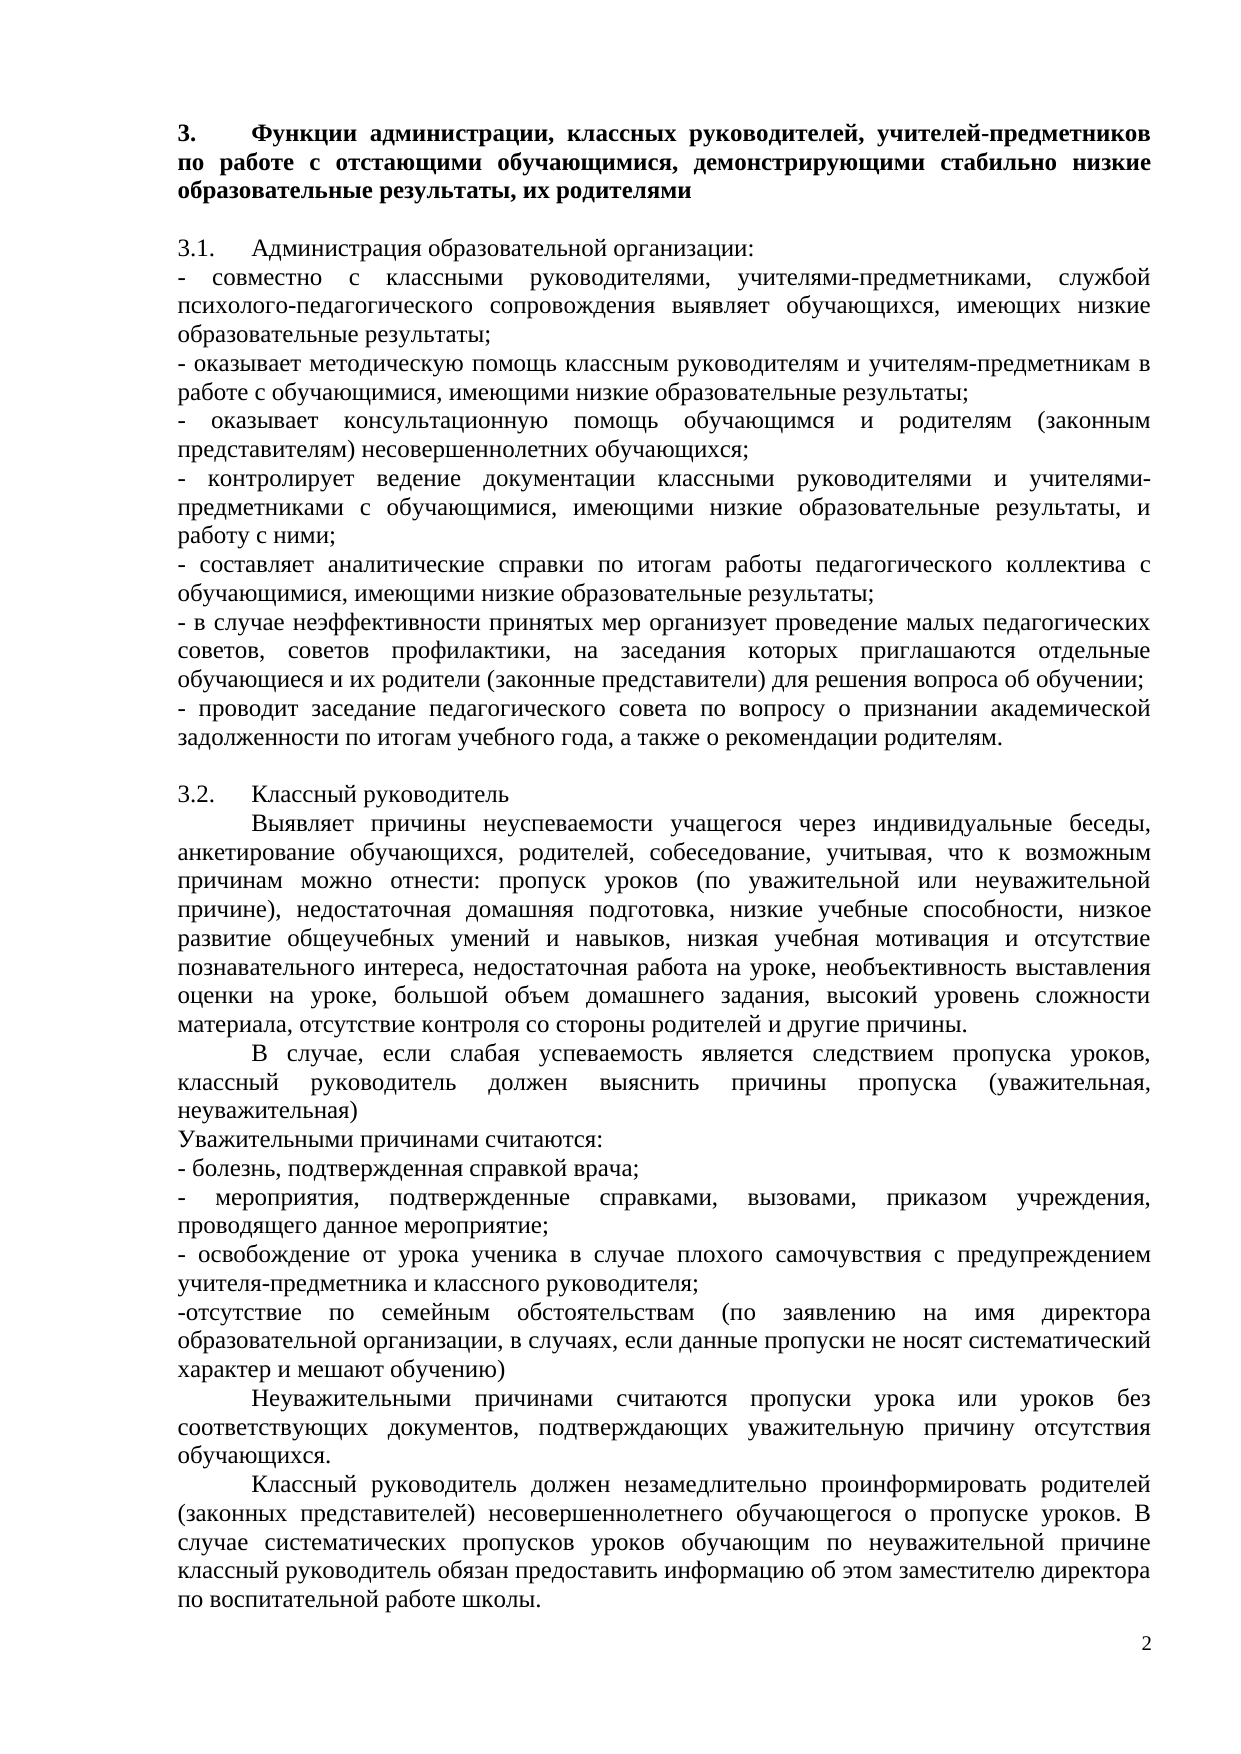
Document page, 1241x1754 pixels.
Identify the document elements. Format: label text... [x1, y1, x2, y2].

text -отсутствие по семейным обстоятельствам (по заявлению на имя директора образовательной организации, в случаях, если данные пропуски не носят систематический характер и мешают обучению) [177, 1297, 1152, 1383]
text - болезнь, подтвержденная справкой врача; [177, 1153, 1152, 1182]
text - совместно с классными руководителями, учителями-предметниками, службой психолого-педагогического сопровождения выявляет обучающихся, имеющих низкие образовательные результаты; [177, 262, 1152, 348]
text В случае, если слабая успеваемость является следствием пропуска уроков, классный руководитель должен выяснить причины пропуска (уважительная, неуважительная) [177, 1038, 1152, 1124]
text - контролирует ведение документации классными руководителями и учителями- предметниками с обучающимися, имеющими низкие образовательные результаты, и работу с ними; [177, 463, 1152, 549]
text 3.1. Администрация образовательной организации: [177, 233, 1152, 262]
text - составляет аналитические справки по итогам работы педагогического коллектива с обучающимися, имеющими низкие образовательные результаты; [177, 549, 1152, 607]
text Классный руководитель должен незамедлительно проинформировать родителей (законных представителей) несовершеннолетнего обучающегося о пропуске уроков. В случае систематических пропусков уроков обучающим по неуважительной причине классный руководитель обязан предоставить информацию об этом заместителю директора по воспитательной работе школы. [177, 1469, 1152, 1613]
text Уважительными причинами считаются: [177, 1124, 1152, 1153]
text - оказывает консультационную помощь обучающимся и родителям (законным представителям) несовершеннолетних обучающихся; [177, 406, 1152, 463]
text 3.2. Классный руководитель [177, 779, 1152, 808]
text - мероприятия, подтвержденные справками, вызовами, приказом учреждения, проводящего данное мероприятие; [177, 1182, 1152, 1239]
text Неуважительными причинами считаются пропуски урока или уроков без соответствующих документов, подтверждающих уважительную причину отсутствия обучающихся. [177, 1383, 1152, 1469]
text - оказывает методическую помощь классным руководителям и учителям-предметникам в работе с обучающимися, имеющими низкие образовательные результаты; [177, 348, 1152, 406]
text - в случае неэффективности принятых мер организует проведение малых педагогических советов, советов профилактики, на заседания которых приглашаются отдельные обучающиеся и их родители (законные представители) для решения вопроса об обучении; [177, 607, 1152, 693]
text 3. Функции администрации, классных руководителей, учителей-предметников по работе с отстающими обучающимися, демонстрирующими стабильно низкие образовательные результаты, их родителями [177, 118, 1152, 204]
text Выявляет причины неуспеваемости учащегося через индивидуальные беседы, анкетирование обучающихся, родителей, собеседование, учитывая, что к возможным причинам можно отнести: пропуск уроков (по уважительной или неуважительной причине), недостаточная домашняя подготовка, низкие учебные способности, низкое развитие общеучебных умений и навыков, низкая учебная мотивация и отсутствие познавательного интереса, недостаточная работа на уроке, необъективность выставления оценки на уроке, большой объем домашнего задания, высокий уровень сложности материала, отсутствие контроля со стороны родителей и другие причины. [177, 808, 1152, 1038]
text - освобождение от урока ученика в случае плохого самочувствия с предупреждением учителя-предметника и классного руководителя; [177, 1239, 1152, 1297]
text - проводит заседание педагогического совета по вопросу о признании академической задолженности по итогам учебного года, а также о рекомендации родителям. [177, 693, 1152, 751]
